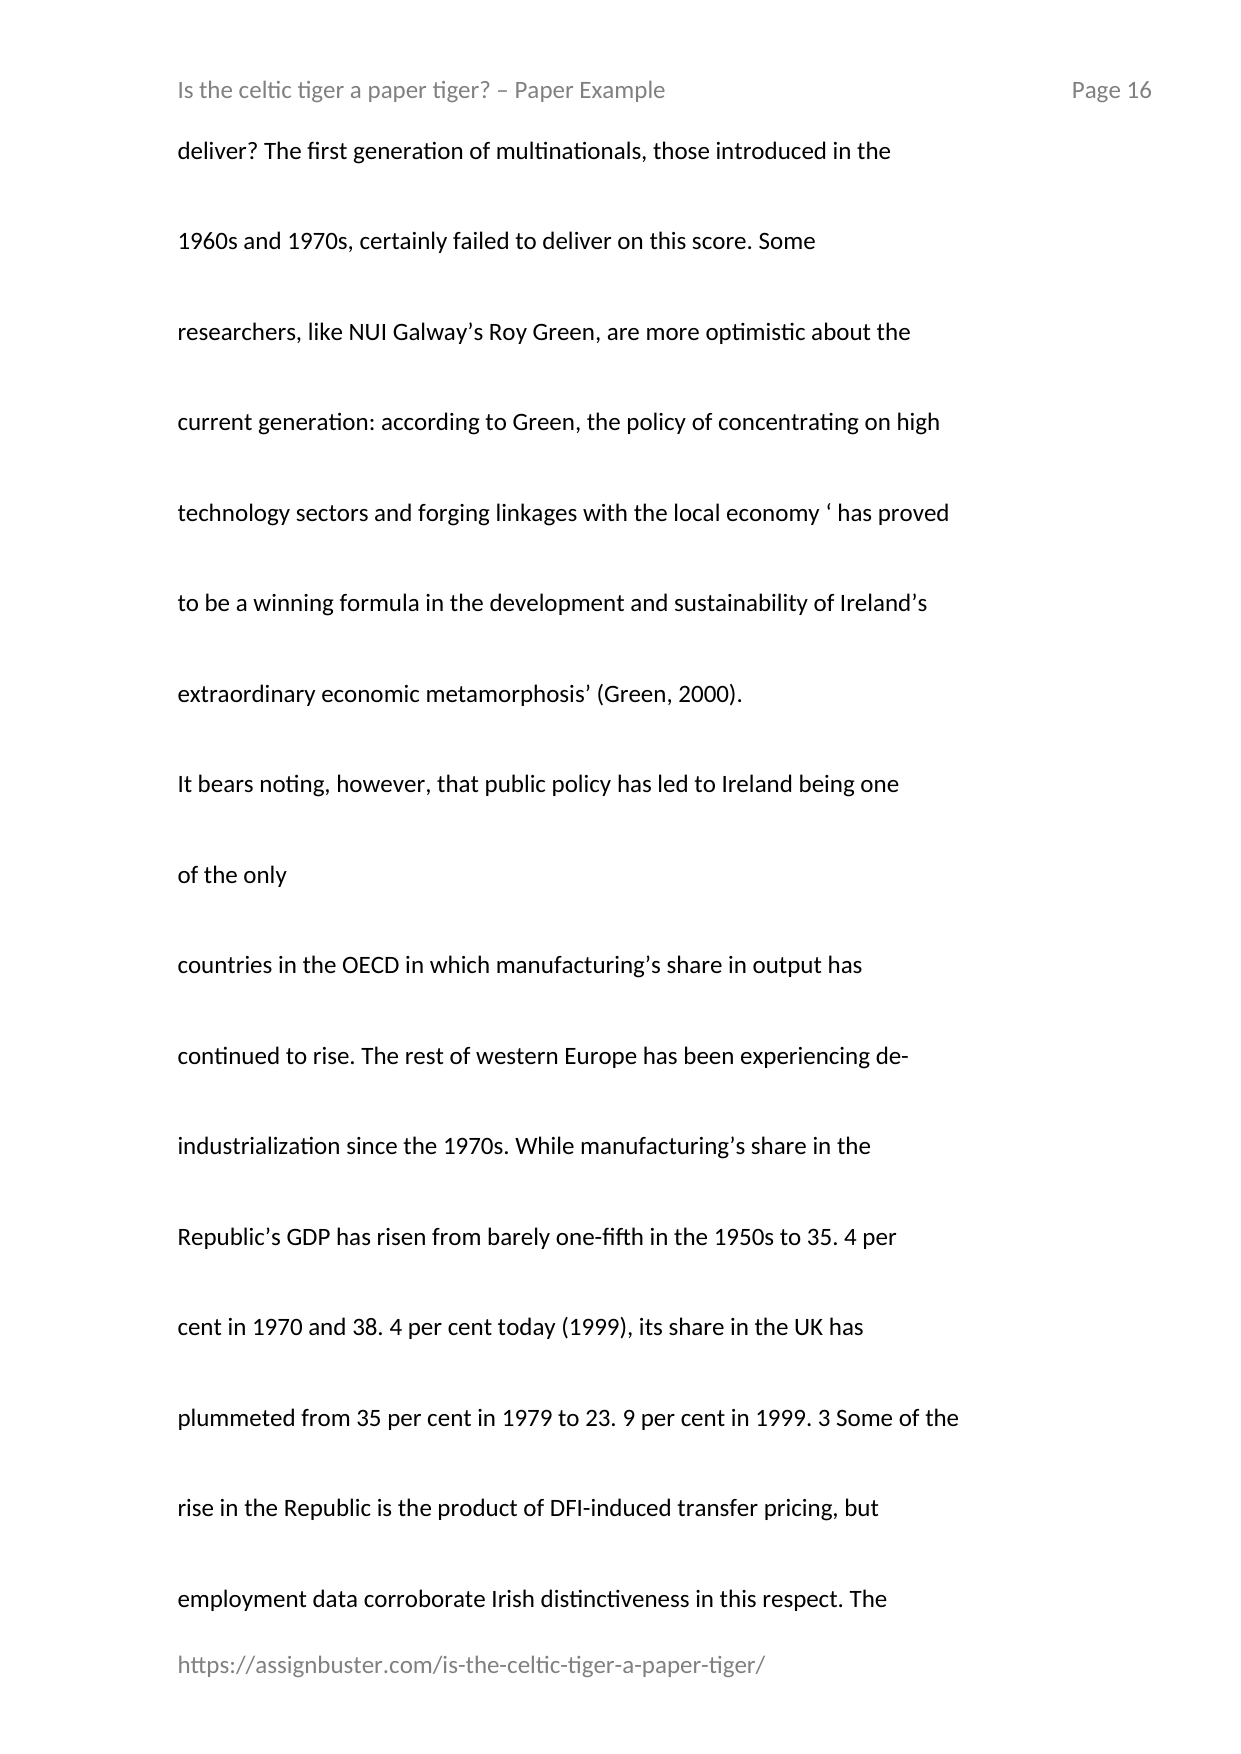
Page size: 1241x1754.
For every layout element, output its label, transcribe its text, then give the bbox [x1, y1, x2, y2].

text continued to rise. The rest of western Europe has been experiencing de- [177, 1040, 1152, 1071]
text plummeted from 35 per cent in 1979 to 23. 9 per cent in 1999. 3 Some of the [177, 1402, 1152, 1433]
text Republic’s GDP has risen from barely one-fifth in the 1950s to 35. 4 per [177, 1221, 1152, 1252]
text of the only [177, 859, 1152, 889]
text employment data corroborate Irish distinctiveness in this respect. The [177, 1583, 1152, 1614]
text cent in 1970 and 38. 4 per cent today (1999), its share in the UK has [177, 1312, 1152, 1342]
text countries in the OECD in which manufacturing’s share in output has [177, 949, 1152, 980]
text deliver? The first generation of multinationals, those introduced in the [177, 135, 1152, 165]
text 1960s and 1970s, certainly failed to deliver on this score. Some [177, 225, 1152, 256]
text researchers, like NUI Galway’s Roy Green, are more optimistic about the [177, 316, 1152, 346]
text It bears noting, however, that public policy has led to Ireland being one [177, 768, 1152, 799]
text rise in the Republic is the product of DFI-induced transfer pricing, but [177, 1493, 1152, 1523]
text technology sectors and forging linkages with the local economy ‘ has proved [177, 497, 1152, 527]
text industrialization since the 1970s. While manufacturing’s share in the [177, 1131, 1152, 1161]
text extraordinary economic metamorphosis’ (Green, 2000). [177, 678, 1152, 708]
text current generation: according to Green, the policy of concentrating on high [177, 406, 1152, 437]
text to be a winning formula in the development and sustainability of Ireland’s [177, 587, 1152, 618]
